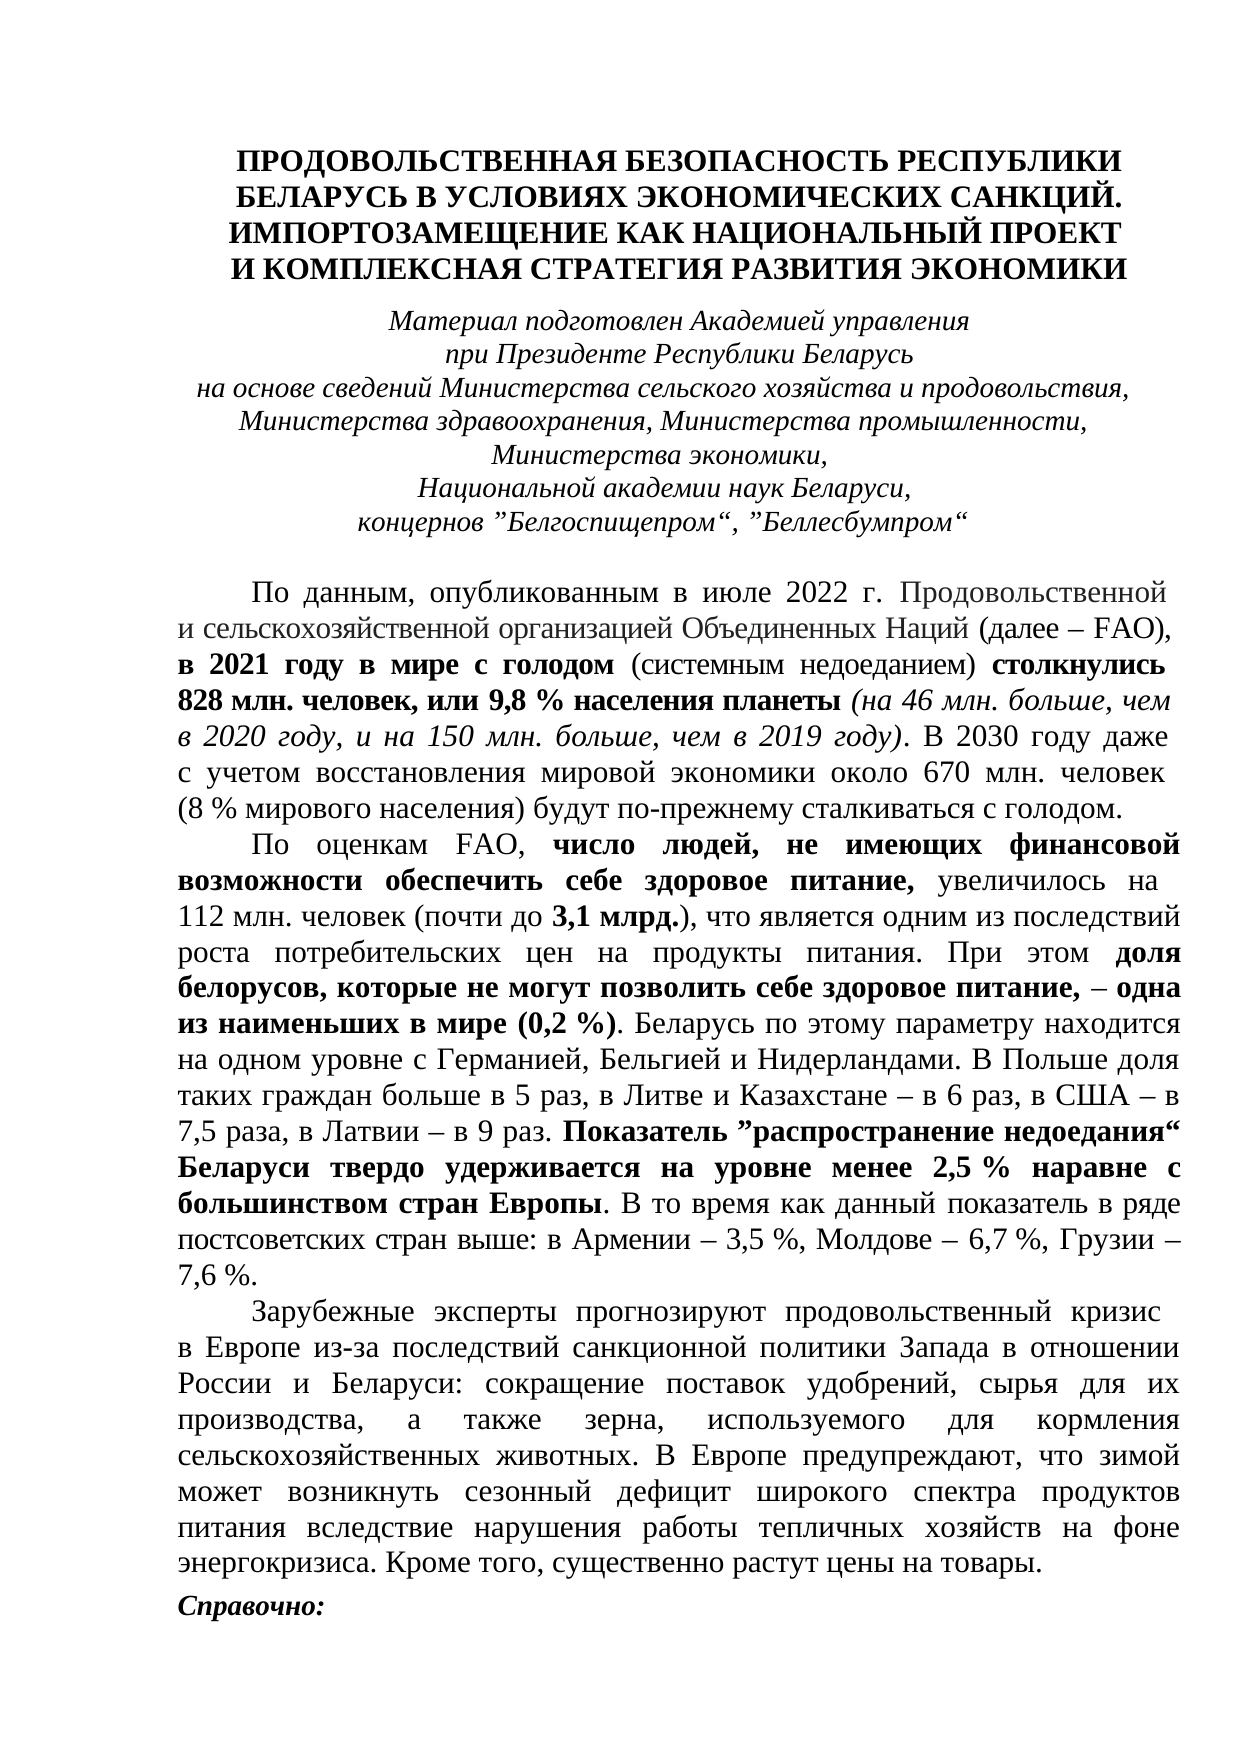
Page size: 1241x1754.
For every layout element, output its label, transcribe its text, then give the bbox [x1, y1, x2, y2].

text По оценкам FАО, число людей, не имеющих финансовой возможности обеспечить себе здоровое питание, увеличилось на 112 млн. человек (почти до 3,1 млрд.), что является одним из последствий роста потребительских цен на продукты питания. При этом доля белорусов, которые не могут позволить себе здоровое питание, – одна из наименьших в мире (0,2 %). Беларусь по этому параметру находится на одном уровне с Германией, Бельгией и Нидерландами. В Польше доля таких граждан больше в 5 раз, в Литве и Казахстане – в 6 раз, в США – в 7,5 раза, в Латвии – в 9 раз. Показатель ”распространение недоедания“ Беларуси твердо удерживается на уровне менее 2,5 % наравне с большинством стран Европы. В то время как данный показатель в ряде постсоветских стран выше: в Армении – 3,5 %, Молдове – 6,7 %, Грузии – 7,6 %. [177, 825, 1181, 1292]
text ПРОДОВОЛЬСТВЕННАЯ БЕЗОПАСНОСТЬ РЕСПУБЛИКИ БЕЛАРУСЬ В УСЛОВИЯХ ЭКОНОМИЧЕСКИХ САНКЦИЙ. ИМПОРТОЗАМЕЩЕНИЕ КАК НАЦИОНАЛЬНЫЙ ПРОЕКТ И КОМПЛЕКСНАЯ СТРАТЕГИЯ РАЗВИТИЯ ЭКОНОМИКИ [177, 142, 1181, 286]
text Материал подготовлен Академией управления [177, 303, 1181, 336]
text на основе сведений Министерства сельского хозяйства и продовольствия, Министерства здравоохранения, Министерства промышленности, Министерства экономики, Национальной академии наук Беларуси, [148, 370, 1181, 504]
text при Президенте Республики Беларусь [177, 336, 1181, 370]
text концернов ”Белгоспищепром“, ”Беллесбумпром“ [148, 504, 1181, 537]
text По данным, опубликованным в июле 2022 г. Продовольственной и сельскохозяйственной организацией Объединенных Наций (далее – FАО), в 2021 году в мире с голодом (системным недоеданием) столкнулись 828 млн. человек, или 9,8 % населения планеты (на 46 млн. больше, чем в 2020 году, и на 150 млн. больше, чем в 2019 году). В 2030 году даже с учетом восстановления мировой экономики около 670 млн. человек (8 % мирового населения) будут по-прежнему сталкиваться с голодом. [177, 573, 1181, 825]
text Справочно: [177, 1592, 1181, 1621]
text Зарубежные эксперты прогнозируют продовольственный кризис в Европе из-за последствий санкционной политики Запада в отношении России и Беларуси: сокращение поставок удобрений, сырья для их производства, а также зерна, используемого для кормления сельскохозяйственных животных. В Европе предупреждают, что зимой может возникнуть сезонный дефицит широкого спектра продуктов питания вследствие нарушения работы тепличных хозяйств на фоне энергокризиса. Кроме того, существенно растут цены на товары. [177, 1292, 1181, 1580]
